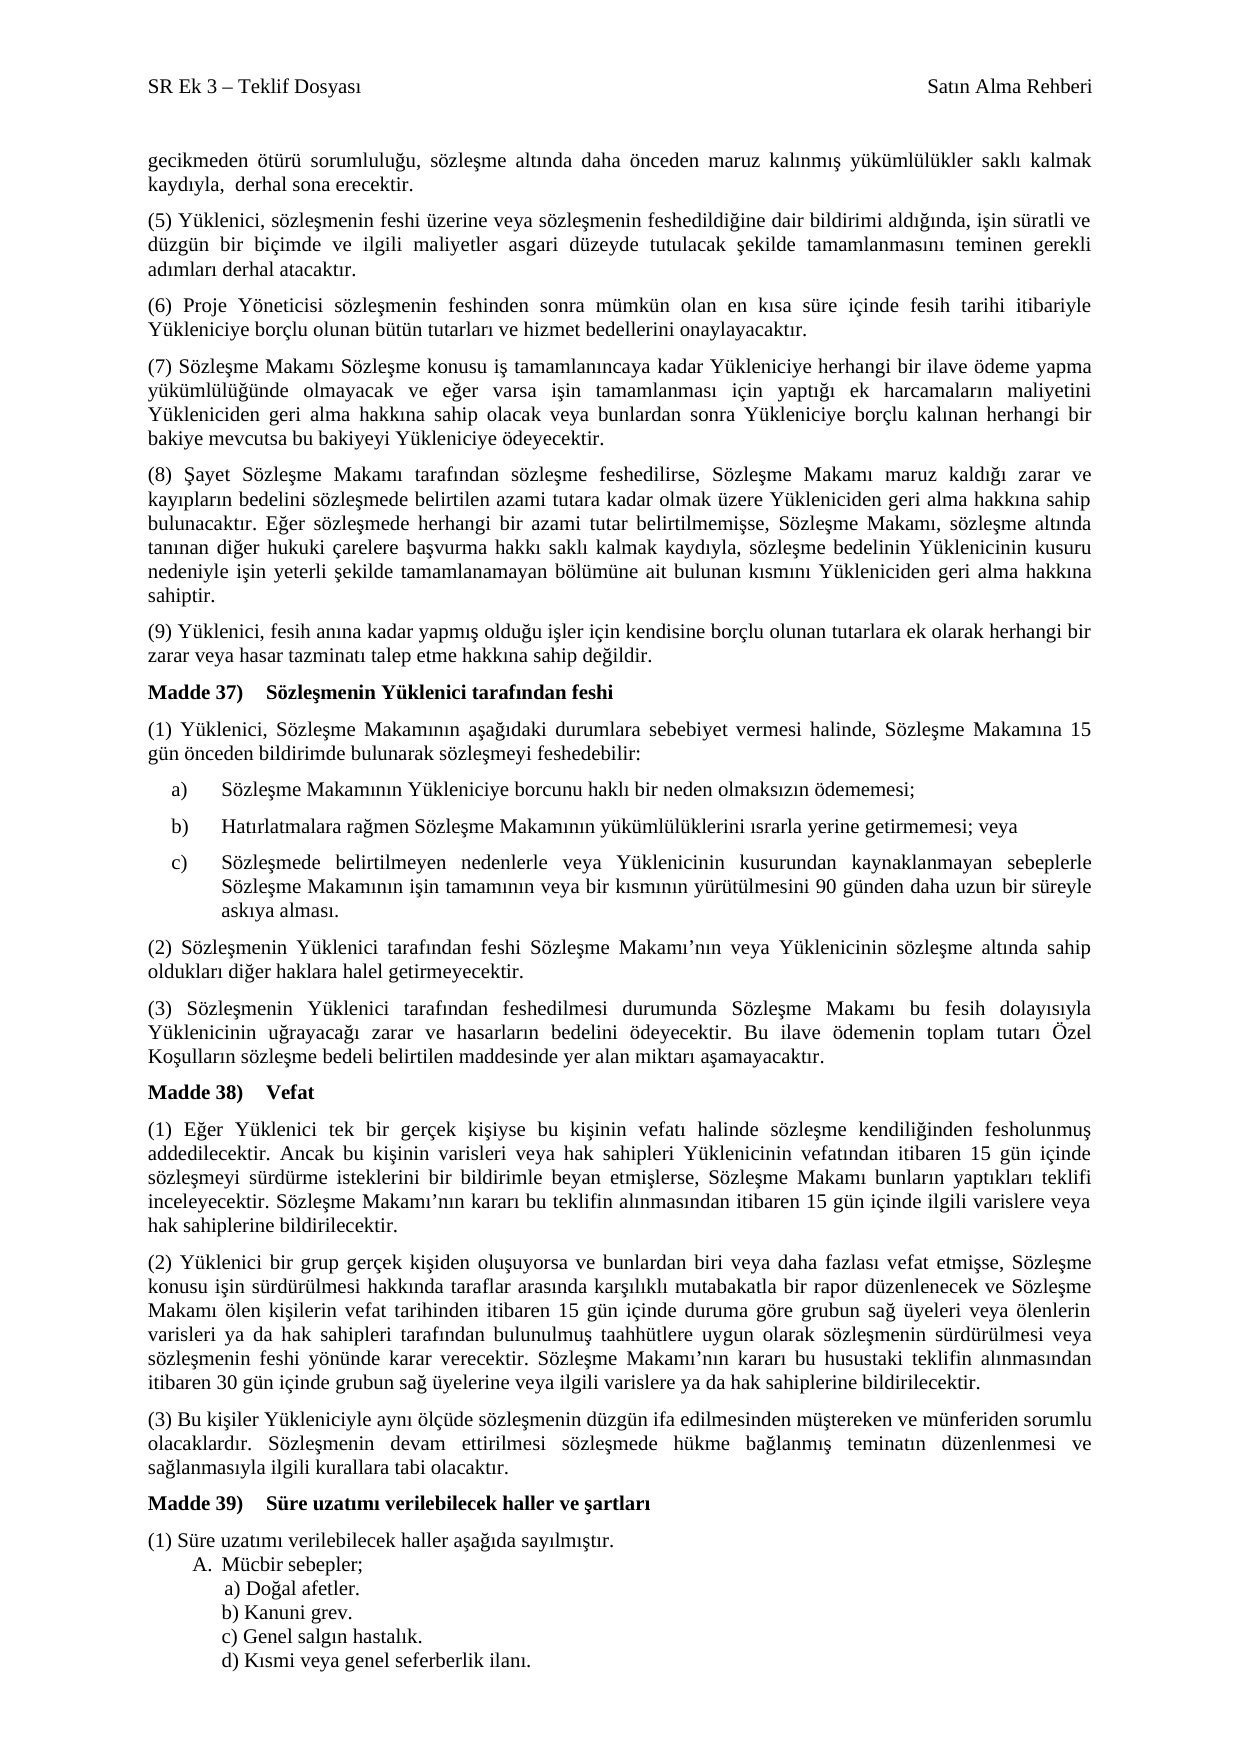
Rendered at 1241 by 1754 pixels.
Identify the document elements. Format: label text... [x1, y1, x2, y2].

text (1) Yüklenici, Sözleşme Makamının aşağıdaki durumlara sebebiyet vermesi halinde, Sözleşme Makamına 15 gün önceden bildirimde bulunarak sözleşmeyi feshedebilir: [148, 716, 1093, 764]
text c) Genel salgın hastalık. [221, 1624, 1093, 1648]
list Sözleşmede belirtilmeyen nedenlerle veya Yüklenicinin kusurundan kaynaklanmayan sebeplerle Sözleşme Makamının işin tamamının veya bir kısmının yürütülmesini 90 günden daha uzun bir süreyle askıya alması. [171, 850, 1093, 922]
text (1) Eğer Yüklenici tek bir gerçek kişiyse bu kişinin vefatı halinde sözleşme kendiliğinden fesholunmuş addedilecektir. Ancak bu kişinin varisleri veya hak sahipleri Yüklenicinin vefatından itibaren 15 gün içinde sözleşmeyi sürdürme isteklerini bir bildirimle beyan etmişlerse, Sözleşme Makamı bunların yaptıkları teklifi inceleyecektir. Sözleşme Makamı’nın kararı bu teklifin alınmasından itibaren 15 gün içinde ilgili varislere veya hak sahiplerine bildirilecektir. [148, 1117, 1093, 1237]
text (3) Bu kişiler Yükleniciyle aynı ölçüde sözleşmenin düzgün ifa edilmesinden müştereken ve münferiden sorumlu olacaklardır. Sözleşmenin devam ettirilmesi sözleşmede hükme bağlanmış teminatın düzenlenmesi ve sağlanmasıyla ilgili kurallara tabi olacaktır. [148, 1406, 1093, 1479]
list Hatırlatmalara rağmen Sözleşme Makamının yükümlülüklerini ısrarla yerine getirmemesi; veya [171, 814, 1093, 838]
list Sözleşmenin Yüklenici tarafından feshi [148, 680, 1093, 704]
text b) Kanuni grev. [185, 1600, 1093, 1624]
text a) Doğal afetler. [177, 1576, 1093, 1600]
text (5) Yüklenici, sözleşmenin feshi üzerine veya sözleşmenin feshedildiğine dair bildirimi aldığında, işin süratli ve düzgün bir biçimde ve ilgili maliyetler asgari düzeyde tutulacak şekilde tamamlanmasını teminen gerekli adımları derhal atacaktır. [148, 208, 1093, 281]
list Sözleşme Makamının Yükleniciye borcunu haklı bir neden olmaksızın ödememesi; [171, 777, 1093, 801]
list Süre uzatımı verilebilecek haller ve şartları [148, 1491, 1093, 1515]
list Vefat [148, 1080, 1093, 1104]
text (1) Süre uzatımı verilebilecek haller aşağıda sayılmıştır. [148, 1528, 1093, 1552]
text d) Kısmi veya genel seferberlik ilanı. [221, 1648, 1093, 1672]
text (8) Şayet Sözleşme Makamı tarafından sözleşme feshedilirse, Sözleşme Makamı maruz kaldığı zarar ve kayıpların bedelini sözleşmede belirtilen azami tutara kadar olmak üzere Yükleniciden geri alma hakkına sahip bulunacaktır. Eğer sözleşmede herhangi bir azami tutar belirtilmemişse, Sözleşme Makamı, sözleşme altında tanınan diğer hukuki çarelere başvurma hakkı saklı kalmak kaydıyla, sözleşme bedelinin Yüklenicinin kusuru nedeniyle işin yeterli şekilde tamamlanamayan bölümüne ait bulunan kısmını Yükleniciden geri alma hakkına sahiptir. [148, 462, 1093, 607]
list Mücbir sebepler; [192, 1552, 1093, 1576]
text (6) Proje Yöneticisi sözleşmenin feshinden sonra mümkün olan en kısa süre içinde fesih tarihi itibariyle Yükleniciye borçlu olunan bütün tutarları ve hizmet bedellerini onaylayacaktır. [148, 293, 1093, 341]
text (3) Sözleşmenin Yüklenici tarafından feshedilmesi durumunda Sözleşme Makamı bu fesih dolayısıyla Yüklenicinin uğrayacağı zarar ve hasarların bedelini ödeyecektir. Bu ilave ödemenin toplam tutarı Özel Koşulların sözleşme bedeli belirtilen maddesinde yer alan miktarı aşamayacaktır. [148, 996, 1093, 1068]
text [148, 148, 1093, 196]
text (2) Yüklenici bir grup gerçek kişiden oluşuyorsa ve bunlardan biri veya daha fazlası vefat etmişse, Sözleşme konusu işin sürdürülmesi hakkında taraflar arasında karşılıklı mutabakatla bir rapor düzenlenecek ve Sözleşme Makamı ölen kişilerin vefat tarihinden itibaren 15 gün içinde duruma göre grubun sağ üyeleri veya ölenlerin varisleri ya da hak sahipleri tarafından bulunulmuş taahhütlere uygun olarak sözleşmenin sürdürülmesi veya sözleşmenin feshi yönünde karar verecektir. Sözleşme Makamı’nın kararı bu husustaki teklifin alınmasından itibaren 30 gün içinde grubun sağ üyelerine veya ilgili varislere ya da hak sahiplerine bildirilecektir. [148, 1249, 1093, 1394]
text (7) Sözleşme Makamı Sözleşme konusu iş tamamlanıncaya kadar Yükleniciye herhangi bir ilave ödeme yapma yükümlülüğünde olmayacak ve eğer varsa işin tamamlanması için yaptığı ek harcamaların maliyetini Yükleniciden geri alma hakkına sahip olacak veya bunlardan sonra Yükleniciye borçlu kalınan herhangi bir bakiye mevcutsa bu bakiyeyi Yükleniciye ödeyecektir. [148, 354, 1093, 450]
text (2) Sözleşmenin Yüklenici tarafından feshi Sözleşme Makamı’nın veya Yüklenicinin sözleşme altında sahip oldukları diğer haklara halel getirmeyecektir. [148, 935, 1093, 983]
text (9) Yüklenici, fesih anına kadar yapmış olduğu işler için kendisine borçlu olunan tutarlara ek olarak herhangi bir zarar veya hasar tazminatı talep etme hakkına sahip değildir. [148, 619, 1093, 667]
